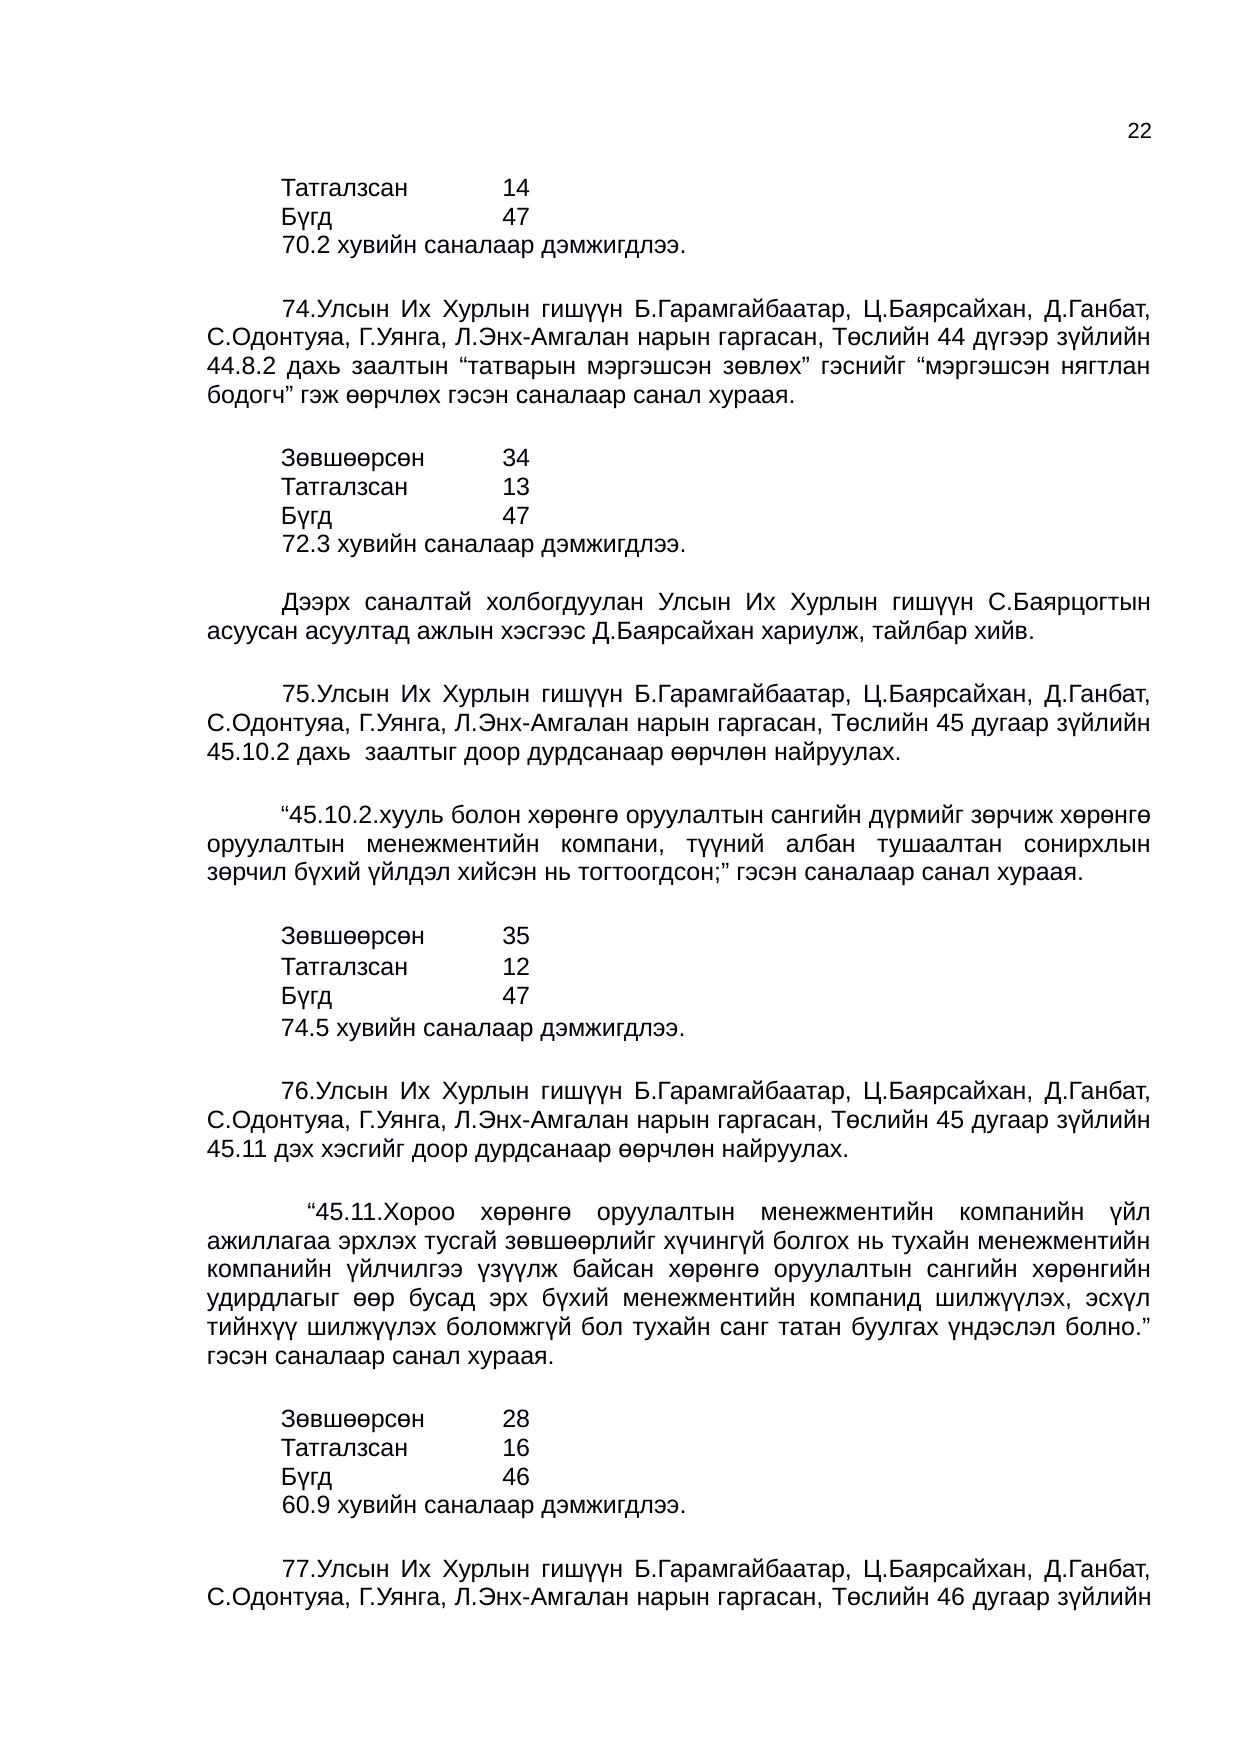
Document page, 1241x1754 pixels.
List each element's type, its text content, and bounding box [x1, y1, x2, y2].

text Татгалзсан 14 [207, 173, 1152, 202]
text 76.Улсын Их Хурлын гишүүн Б.Гарамгайбаатар, Ц.Баярсайхан, Д.Ганбат, С.Одонтуяа, Г.Уянга, Л.Энх-Амгалан нарын гаргасан, Төслийн 45 дугаар зүйлийн 45.11 дэх хэсгийг доор дурдсанаар өөрчлөн найруулах. [207, 1076, 1152, 1162]
text 72.3 хувийн саналаар дэмжигдлээ. [207, 529, 1152, 558]
text 70.2 хувийн саналаар дэмжигдлээ. [207, 230, 1152, 259]
text 74.Улсын Их Хурлын гишүүн Б.Гарамгайбаатар, Ц.Баярсайхан, Д.Ганбат, С.Одонтуяа, Г.Уянга, Л.Энх-Амгалан нарын гаргасан, Төслийн 44 дүгээр зүйлийн 44.8.2 дахь заалтын “татварын мэргэшсэн зөвлөх” гэснийг “мэргэшсэн нягтлан бодогч” гэж өөрчлөх гэсэн саналаар санал хураая. [207, 294, 1152, 409]
text Бүгд 47 [207, 501, 1152, 529]
text Бүгд 47 [207, 981, 1152, 1010]
text “45.11.Хороо хөрөнгө оруулалтын менежментийн компанийн үйл ажиллагаа эрхлэх тусгай зөвшөөрлийг хүчингүй болгох нь тухайн менежментийн компанийн үйлчилгээ үзүүлж байсан хөрөнгө оруулалтын сангийн хөрөнгийн удирдлагыг өөр бусад эрх бүхий менежментийн компанид шилжүүлэх, эсхүл тийнхүү шилжүүлэх боломжгүй бол тухайн санг татан буулгах үндэслэл болно.” гэсэн саналаар санал хураая. [207, 1197, 1152, 1369]
text Дээрх саналтай холбогдуулан Улсын Их Хурлын гишүүн С.Баярцогтын асуусан асуултад ажлын хэсгээс Д.Баярсайхан хариулж, тайлбар хийв. [207, 587, 1152, 644]
text Бүгд 46 [207, 1462, 1152, 1490]
text 74.5 хувийн саналаар дэмжигдлээ. [207, 1013, 1152, 1042]
text Татгалзсан 13 [207, 472, 1152, 501]
text 75.Улсын Их Хурлын гишүүн Б.Гарамгайбаатар, Ц.Баярсайхан, Д.Ганбат, С.Одонтуяа, Г.Уянга, Л.Энх-Амгалан нарын гаргасан, Төслийн 45 дугаар зүйлийн 45.10.2 дахь заалтыг доор дурдсанаар өөрчлөн найруулах. [207, 679, 1152, 765]
text Татгалзсан 16 [207, 1433, 1152, 1462]
text Татгалзсан 12 [207, 952, 1152, 981]
text Зөвшөөрсөн 28 [207, 1404, 1152, 1433]
text 60.9 хувийн саналаар дэмжигдлээ. [207, 1490, 1152, 1519]
text Зөвшөөрсөн 35 [207, 921, 1152, 949]
text “45.10.2.хууль болон хөрөнгө оруулалтын сангийн дүрмийг зөрчиж хөрөнгө оруулалтын менежментийн компани, түүний албан тушаалтан сонирхлын зөрчил бүхий үйлдэл хийсэн нь тогтоогдсон;” гэсэн саналаар санал хураая. [207, 800, 1152, 886]
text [207, 1554, 1152, 1611]
text Бүгд 47 [207, 202, 1152, 230]
text Зөвшөөрсөн 34 [207, 443, 1152, 472]
